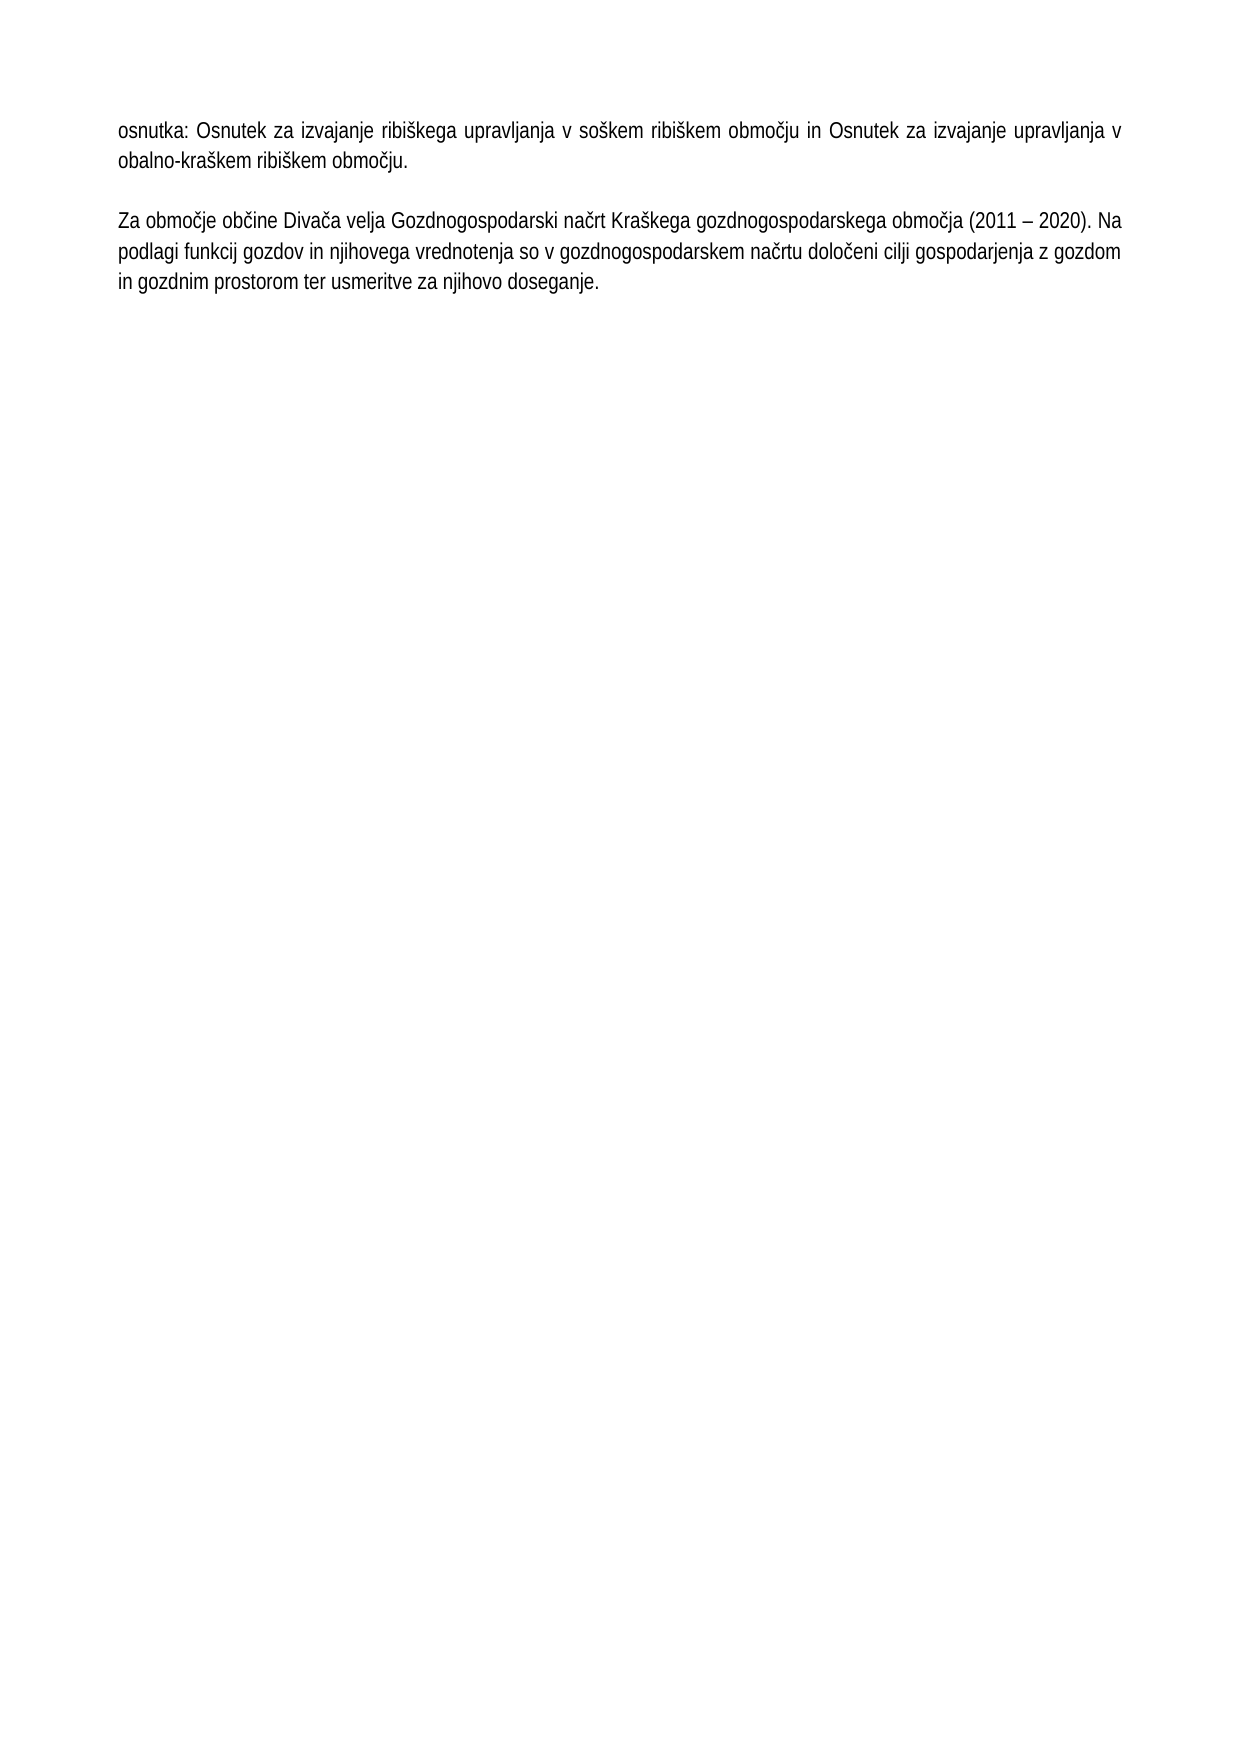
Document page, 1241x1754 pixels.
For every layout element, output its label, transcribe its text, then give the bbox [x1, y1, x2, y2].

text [118, 117, 1122, 173]
text Za območje občine Divača velja Gozdnogospodarski načrt Kraškega gozdnogospodarskega območja (2011 – 2020). Na podlagi funkcij gozdov in njihovega vrednotenja so v gozdnogospodarskem načrtu določeni cilji gospodarjenja z gozdom in gozdnim prostorom ter usmeritve za njihovo doseganje. [118, 207, 1122, 294]
